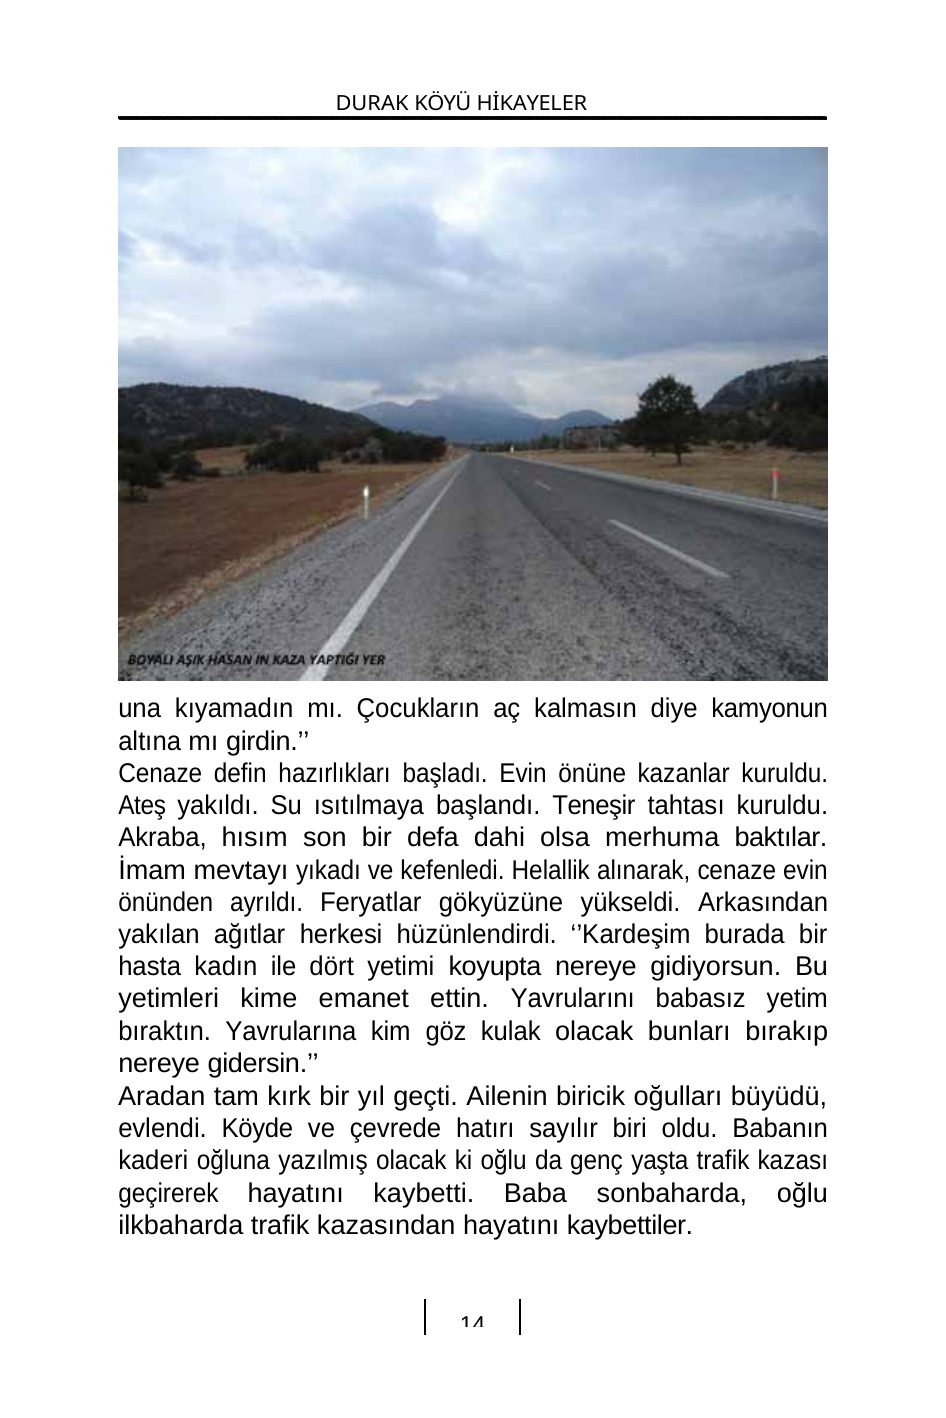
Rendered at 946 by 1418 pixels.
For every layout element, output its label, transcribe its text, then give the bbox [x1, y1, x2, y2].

text una kıyamadın mı. Çocukların aç kalmasın diye kamyonun altına mı girdin.’’ [118, 692, 828, 756]
text Cenaze defin hazırlıkları başladı. Evin önüne kazanlar kuruldu. Ateş yakıldı. Su ısıtılmaya başlandı. Teneşir tahtası kuruldu. Akraba, hısım son bir defa dahi olsa merhuma baktılar. İmam mevtayı yıkadı ve kefenledi. Helallik alınarak, cenaze evin önünden ayrıldı. Feryatlar gökyüzüne yükseldi. Arkasından yakılan ağıtlar herkesi hüzünlendirdi. ‘’Kardeşim burada bir hasta kadın ile dört yetimi koyupta nereye gidiyorsun. Bu yetimleri kime emanet ettin. Yavrularını babasız yetim bıraktın. Yavrularına kim göz kulak olacak bunları bırakıp nereye gidersin.’’ [118, 757, 828, 1078]
picture [118, 147, 828, 681]
text Aradan tam kırk bir yıl geçti. Ailenin biricik oğulları büyüdü, evlendi. Köyde ve çevrede hatırı sayılır biri oldu. Babanın kaderi oğluna yazılmış olacak ki oğlu da genç yaşta trafik kazası geçirerek hayatını kaybetti. Baba sonbaharda, oğlu ilkbaharda trafik kazasından hayatını kaybettiler. [118, 1080, 828, 1240]
